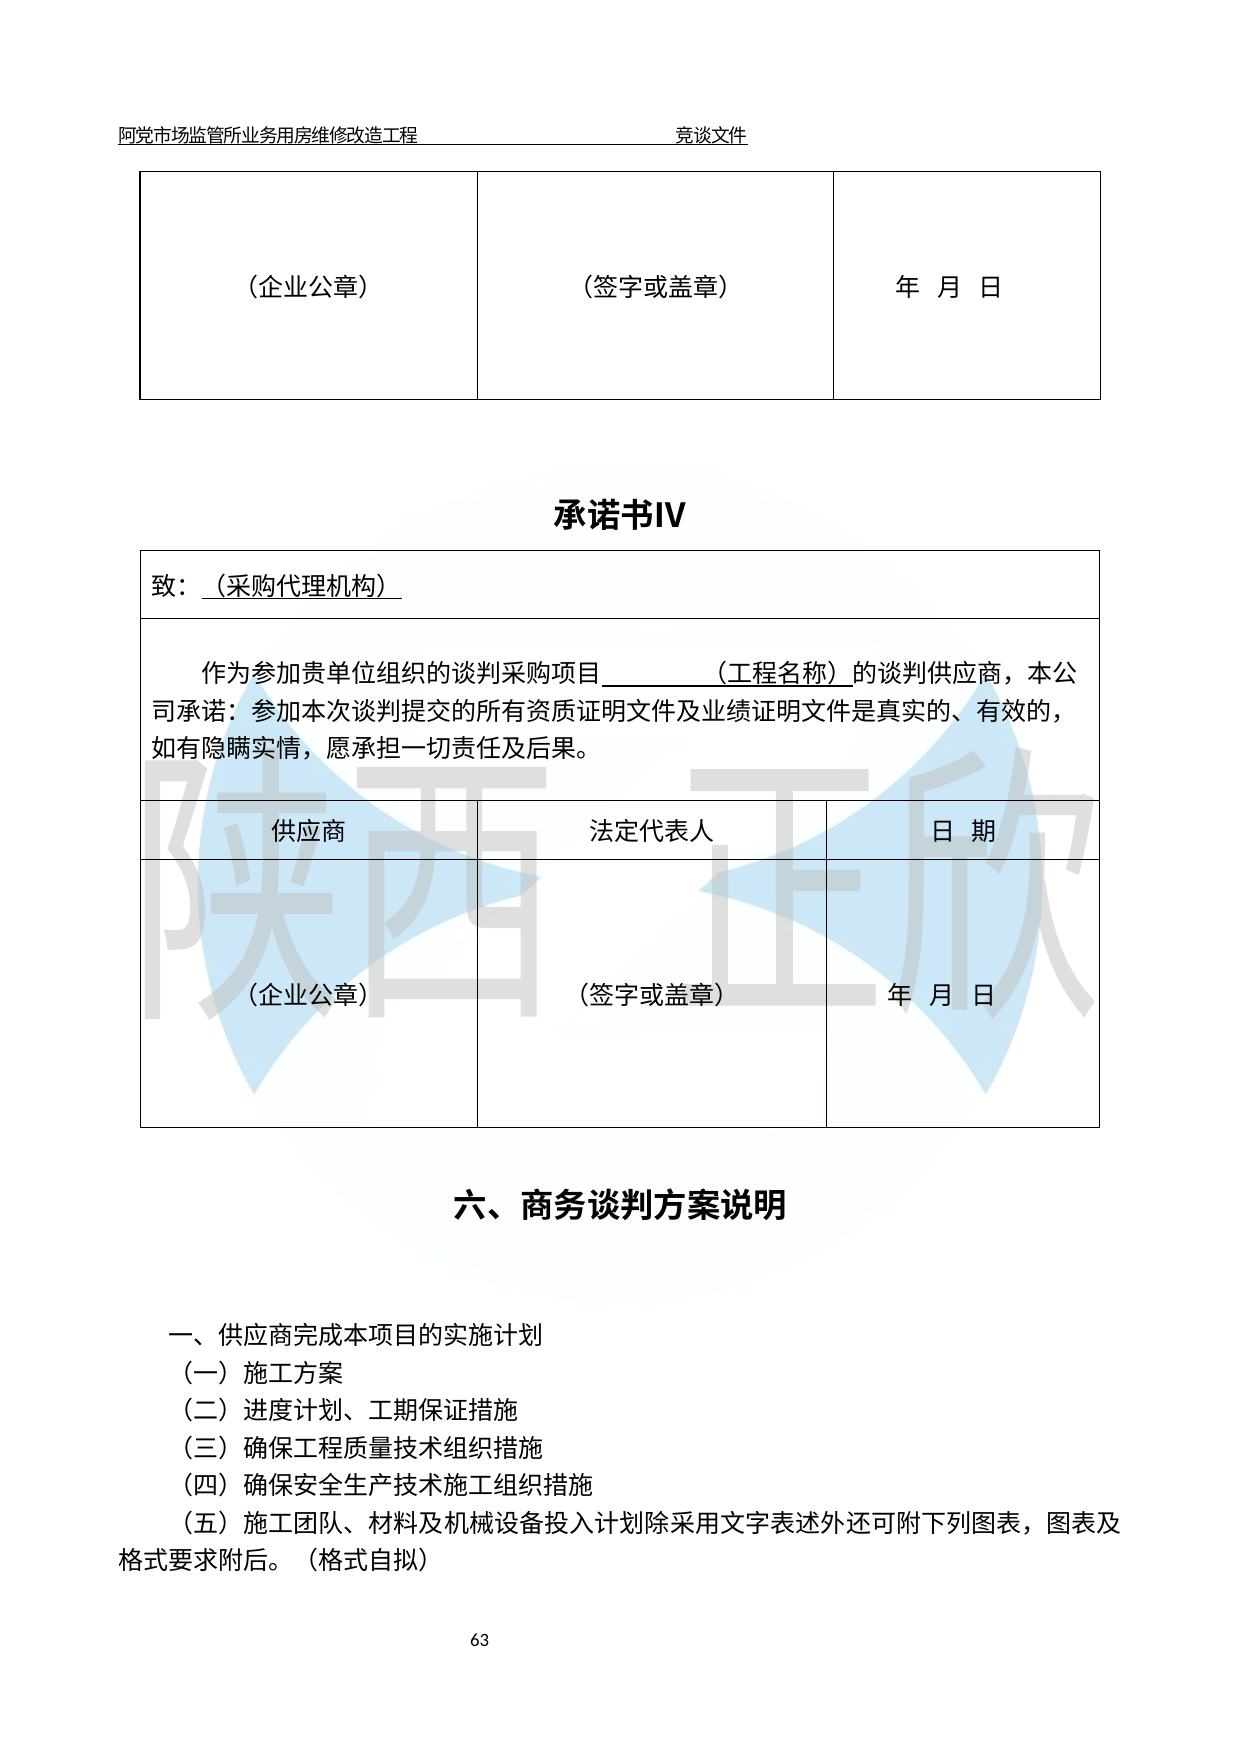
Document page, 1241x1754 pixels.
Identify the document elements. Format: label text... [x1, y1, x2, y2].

table_header 致：（采购代理机构） [141, 551, 1099, 618]
list 进度计划、工期保证措施 [118, 1390, 1122, 1428]
list 施工方案 [118, 1353, 1122, 1390]
table_cell （企业公章） [141, 860, 477, 1127]
table_cell （签字或盖章） [478, 172, 833, 399]
list 确保安全生产技术施工组织措施 [118, 1465, 1122, 1503]
table_cell 日 期 [827, 801, 1099, 859]
list 施工团队、材料及机械设备投入计划除采用文字表述外还可附下列图表，图表及格式要求附后。（格式自拟） [118, 1503, 1122, 1578]
table_cell 年 月 日 [827, 860, 1099, 1127]
table_cell （企业公章） [141, 172, 477, 399]
table_cell 供应商 [141, 801, 477, 859]
table_cell 作为参加贵单位组织的谈判采购项目 （工程名称）的谈判供应商，本公司承诺：参加本次谈判提交的所有资质证明文件及业绩证明文件是真实的、有效的，如有隐瞒实情，愿承担一切责任及后果。 [141, 619, 1099, 800]
table_cell 法定代表人 [478, 801, 826, 859]
table_cell 年 月 日 [834, 172, 1100, 399]
list 供应商完成本项目的实施计划 [118, 1315, 1122, 1353]
table_cell （签字或盖章） [478, 860, 826, 1127]
text 六、商务谈判方案说明 [118, 1165, 1122, 1240]
text 承诺书Ⅳ [118, 475, 1122, 550]
list 确保工程质量技术组织措施 [118, 1428, 1122, 1465]
